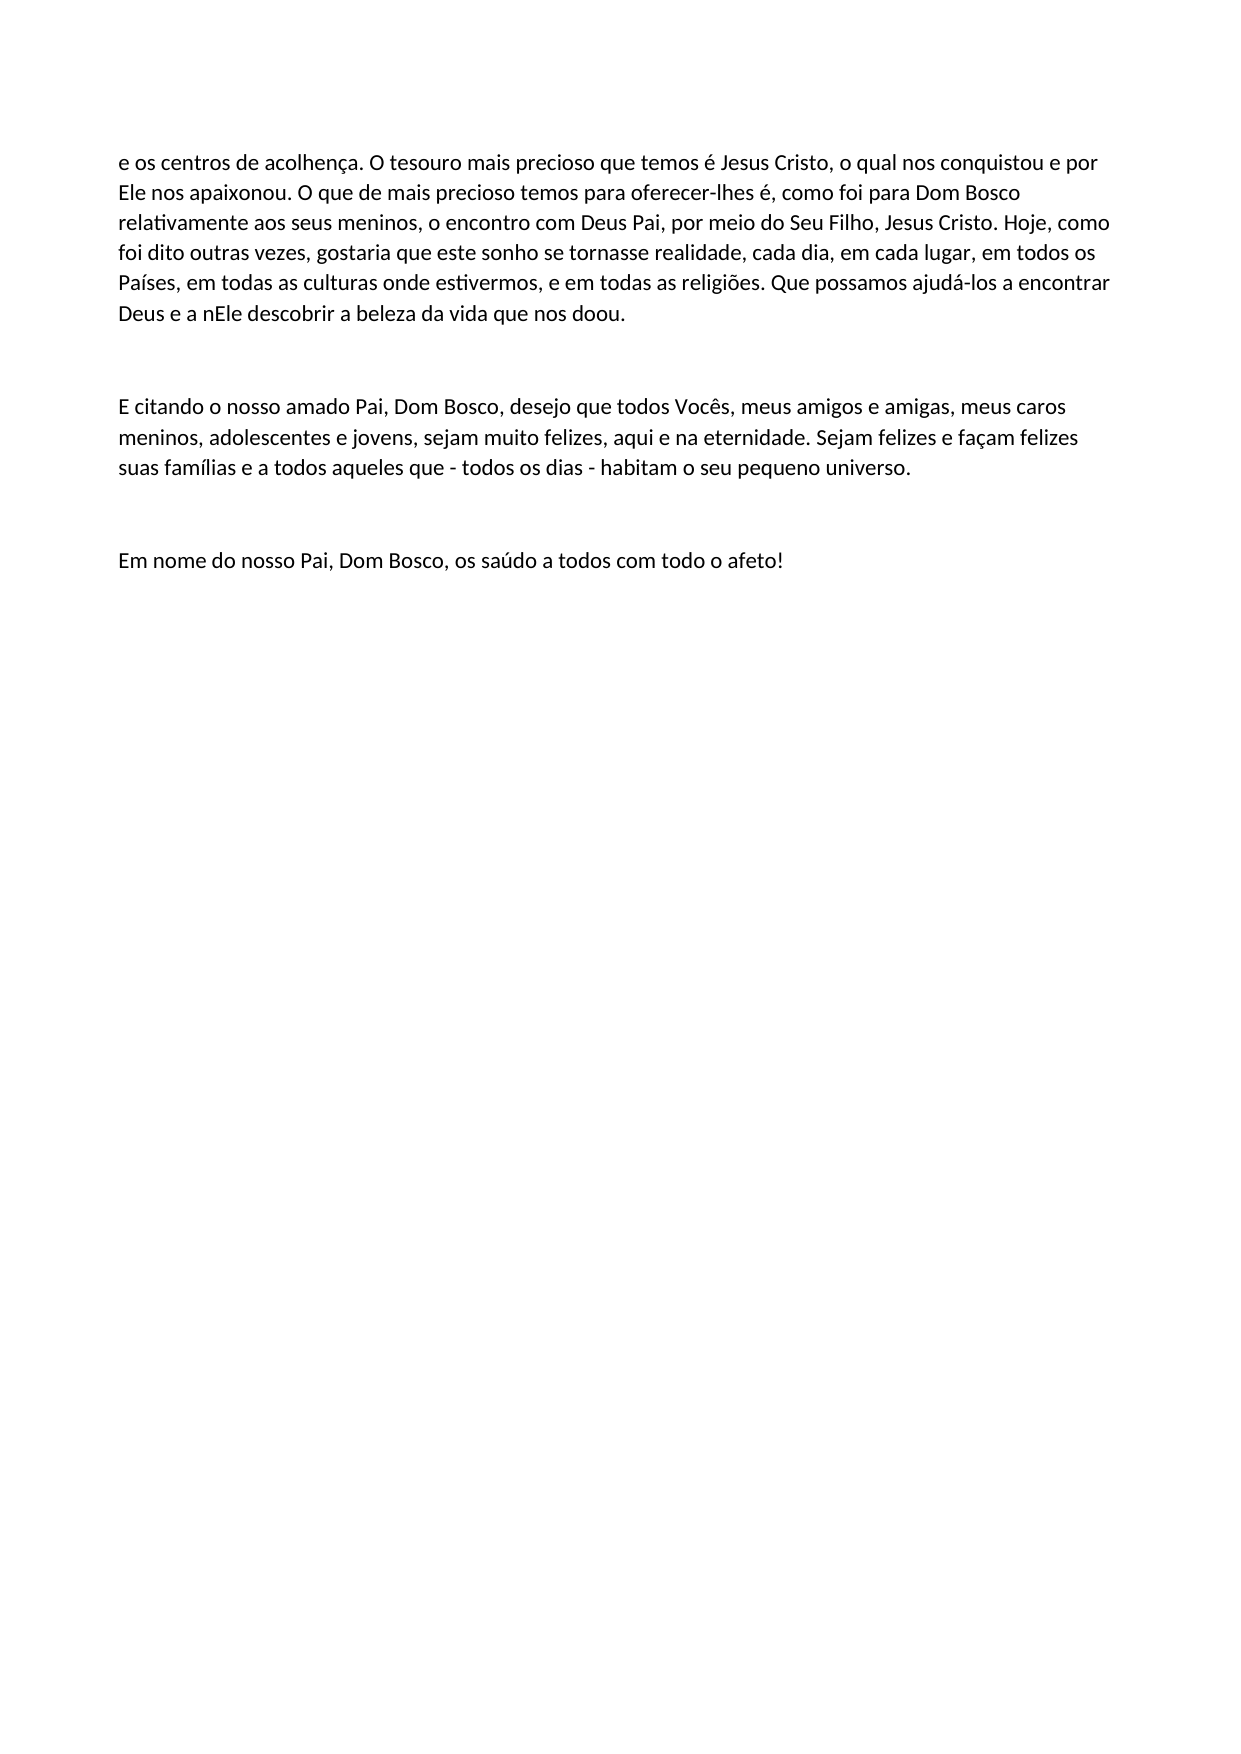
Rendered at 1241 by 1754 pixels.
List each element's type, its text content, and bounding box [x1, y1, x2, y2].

text Em nome do nosso Pai, Dom Bosco, os saúdo a todos com todo o afeto! [118, 547, 1122, 574]
text E citando o nosso amado Pai, Dom Bosco, desejo que todos Vocês, meus amigos e amigas, meus caros meninos, adolescentes e jovens, sejam muito felizes, aqui e na eternidade. Sejam felizes e façam felizes suas famílias e a todos aqueles que - todos os dias - habitam o seu pequeno universo. [118, 392, 1122, 481]
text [118, 148, 1122, 327]
